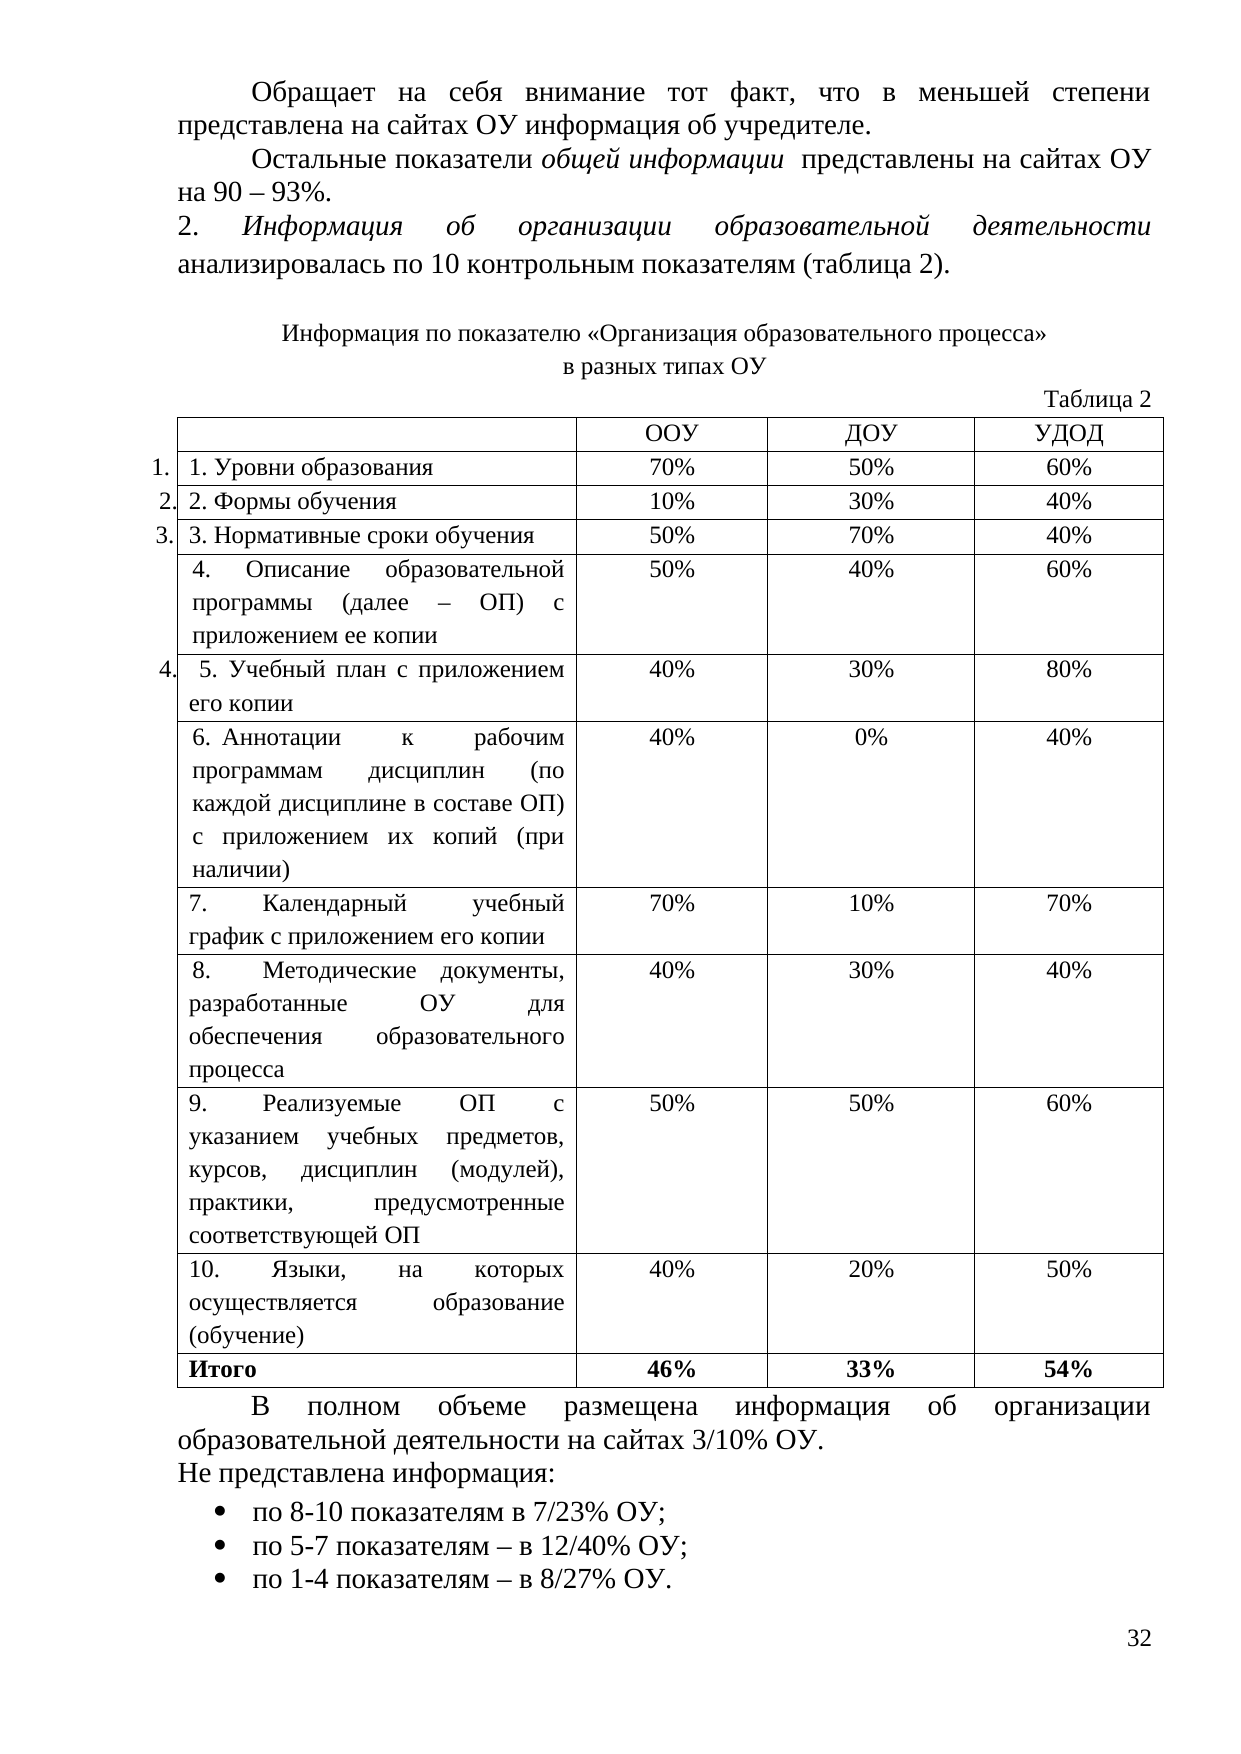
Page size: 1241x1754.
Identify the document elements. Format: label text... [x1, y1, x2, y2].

table_cell 30% [768, 955, 974, 1087]
table_cell 50% [975, 1254, 1163, 1353]
table_cell Методические документы, разработанные ОУ для обеспечения образовательного процесса [178, 955, 576, 1087]
table_cell 40% [975, 722, 1163, 887]
table_cell 70% [577, 452, 767, 485]
table_header УДОД [975, 418, 1163, 451]
table_cell 40% [768, 555, 974, 653]
table_cell Итого [178, 1354, 576, 1387]
table_cell 20% [768, 1254, 974, 1353]
list по 5-7 показателям – в 12/40% ОУ; [215, 1528, 1152, 1561]
list Обращает на себя внимание тот факт, что в меньшей степени представлена на сайтах ОУ информация об учредителе. [177, 74, 1152, 141]
table_cell 3. Нормативные сроки обучения [178, 520, 576, 553]
list Информация по показателю «Организация образовательного процесса» [177, 318, 1152, 347]
table_cell 54% [975, 1354, 1163, 1387]
table_cell Реализуемые ОП с указанием учебных предметов, курсов, дисциплин (модулей), практики, предусмотренные соответствующей ОП [178, 1088, 576, 1253]
table_header ООУ [577, 418, 767, 451]
table_cell 70% [768, 520, 974, 553]
table_header ДОУ [768, 418, 974, 451]
table_cell 70% [975, 888, 1163, 954]
table_cell 40% [975, 520, 1163, 553]
table_cell 10% [577, 486, 767, 519]
table_cell 40% [577, 722, 767, 887]
table_cell 40% [975, 955, 1163, 1087]
table_cell 0% [768, 722, 974, 887]
list 2. Информация об организации образовательной деятельности анализировалась по 10 контрольным показателям (таблица 2). [177, 208, 1152, 280]
table_cell 80% [975, 655, 1163, 721]
table_cell 10% [768, 888, 974, 954]
table_cell 2. Формы обучения [178, 486, 576, 519]
table_cell 60% [975, 452, 1163, 485]
table_cell 10. Языки, на которых осуществляется образование (обучение) [178, 1254, 576, 1353]
table_cell 46% [577, 1354, 767, 1387]
list по 8-10 показателям в 7/23% ОУ; [215, 1494, 1152, 1528]
table_cell 5. Учебный план с приложением его копии [178, 655, 576, 721]
table_cell 30% [768, 486, 974, 519]
list Остальные показатели общей информации представлены на сайтах ОУ на 90 – 93%. [177, 141, 1152, 208]
table_cell 40% [577, 655, 767, 721]
table_cell 50% [768, 1088, 974, 1253]
text В полном объеме размещена информация об организации образовательной деятельности на сайтах 3/10% ОУ. [177, 1388, 1152, 1455]
table_header [178, 418, 576, 451]
table_cell 50% [577, 555, 767, 653]
table_cell 60% [975, 555, 1163, 653]
list в разных типах ОУ [177, 351, 1152, 380]
table_cell Календарный учебный график с приложением его копии [178, 888, 576, 954]
list по 1-4 показателям – в 8/27% ОУ. [215, 1561, 1152, 1595]
table_cell 1. Уровни образования [178, 452, 576, 485]
table_cell 50% [768, 452, 974, 485]
list Не представлена информация: [177, 1455, 1152, 1489]
table_cell 33% [768, 1354, 974, 1387]
table_cell 40% [577, 1254, 767, 1353]
list Таблица 2 [177, 384, 1152, 413]
table_cell 70% [577, 888, 767, 954]
table_cell 50% [577, 1088, 767, 1253]
table_cell 30% [768, 655, 974, 721]
table_cell 40% [577, 955, 767, 1087]
table_cell 50% [577, 520, 767, 553]
table_cell 60% [975, 1088, 1163, 1253]
table_cell Аннотации к рабочим программам дисциплин (по каждой дисциплине в составе ОП) с приложением их копий (при наличии) [178, 722, 576, 887]
table_cell 40% [975, 486, 1163, 519]
table_cell 4. Описание образовательной программы (далее – ОП) с приложением ее копии [178, 555, 576, 653]
